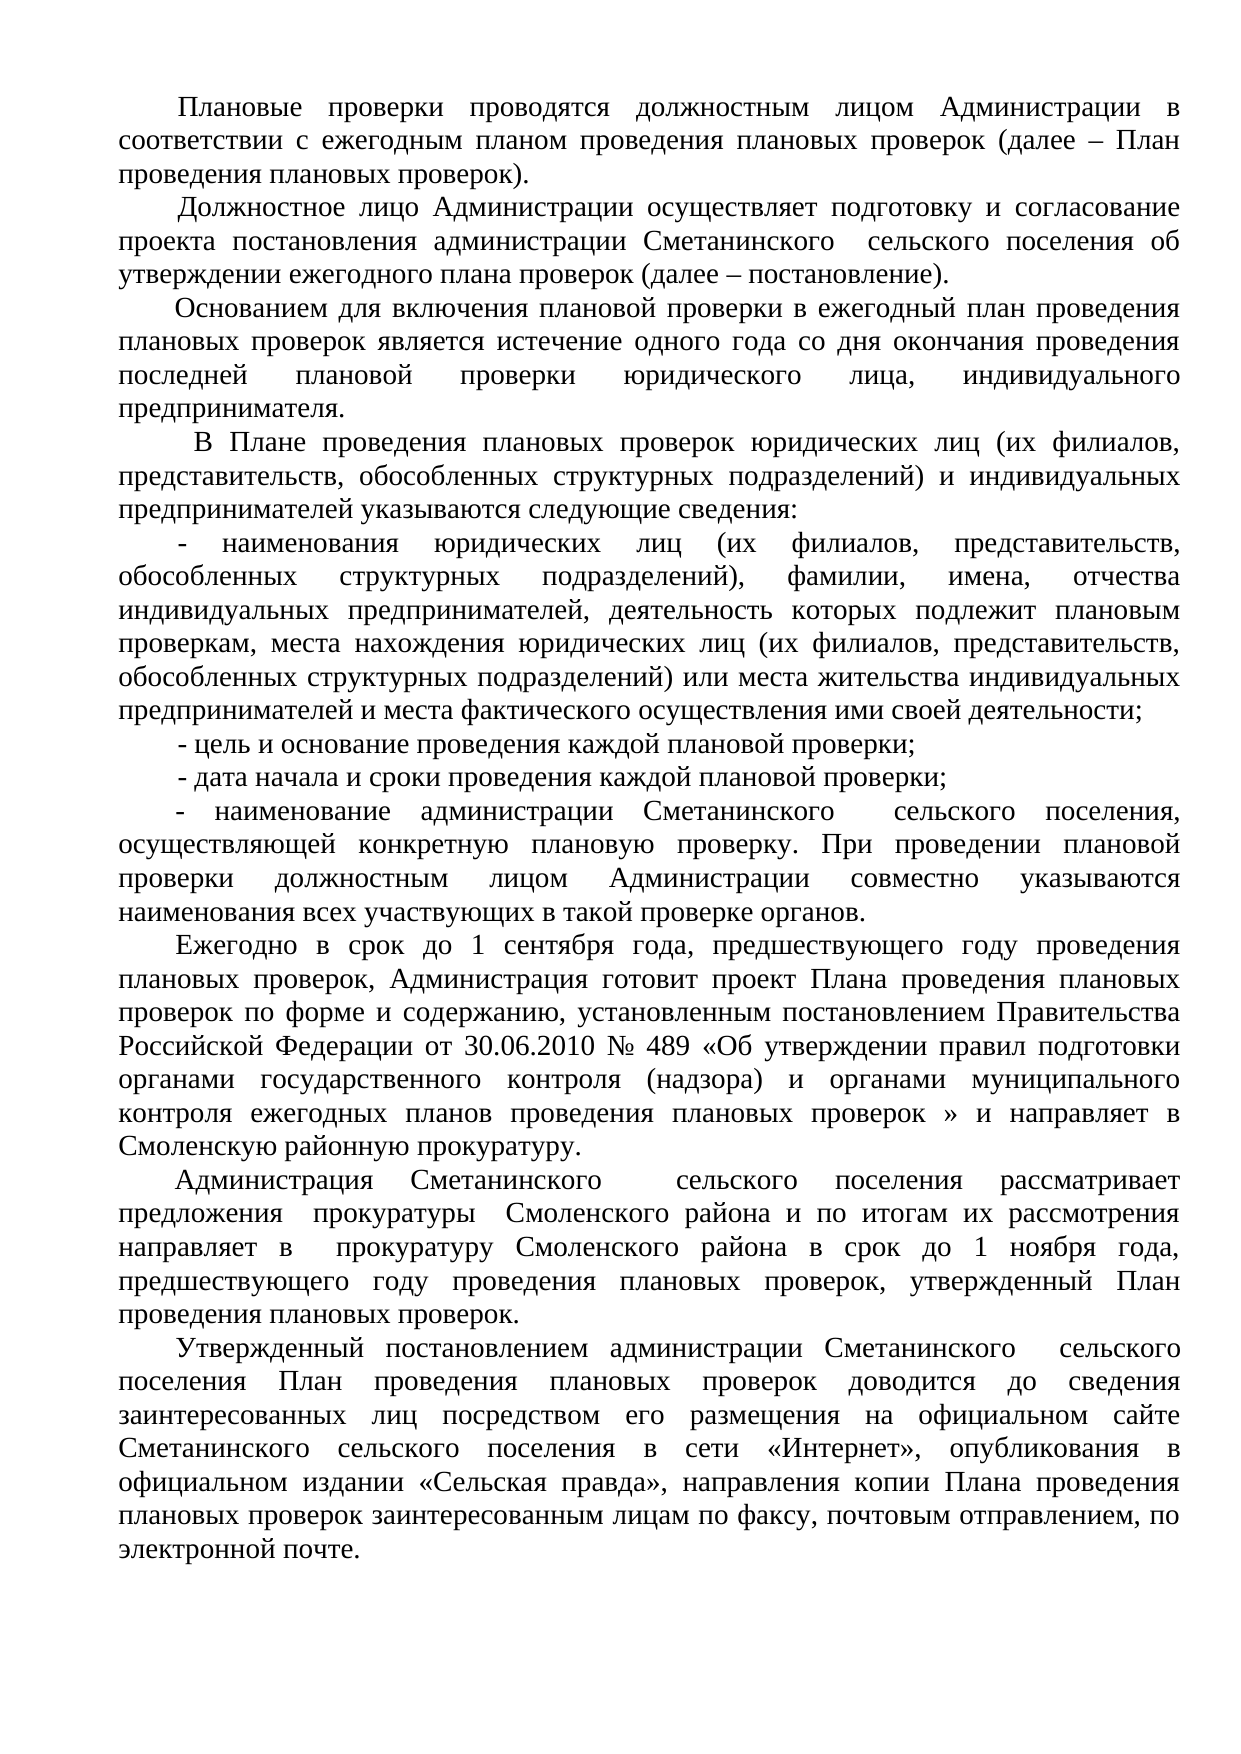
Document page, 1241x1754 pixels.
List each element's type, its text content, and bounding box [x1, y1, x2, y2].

text Основанием для включения плановой проверки в ежегодный план проведения плановых проверок является истечение одного года со дня окончания проведения последней плановой проверки юридического лица, индивидуального предпринимателя. [118, 290, 1181, 424]
text Администрация Сметанинского сельского поселения рассматривает предложения прокуратуры Смоленского района и по итогам их рассмотрения направляет в прокуратуру Смоленского района в срок до 1 ноября года, предшествующего году проведения плановых проверок, утвержденный План проведения плановых проверок. [118, 1162, 1181, 1330]
text Должностное лицо Администрации осуществляет подготовку и согласование проекта постановления администрации Сметанинского сельского поселения об утверждении ежегодного плана проверок (далее – постановление). [118, 189, 1181, 290]
text Ежегодно в срок до 1 сентября года, предшествующего году проведения плановых проверок, Администрация готовит проект Плана проведения плановых проверок по форме и содержанию, установленным постановлением Правительства Российской Федерации от 30.06.2010 № 489 «Об утверждении правил подготовки органами государственного контроля (надзора) и органами муниципального контроля ежегодных планов проведения плановых проверок » и направляет в Смоленскую районную прокуратуру. [118, 927, 1181, 1162]
text Плановые проверки проводятся должностным лицом Администрации в соответствии с ежегодным планом проведения плановых проверок (далее – План проведения плановых проверок). [118, 89, 1181, 189]
text - дата начала и сроки проведения каждой плановой проверки; [118, 759, 1181, 793]
text - наименование администрации Сметанинского сельского поселения, осуществляющей конкретную плановую проверку. При проведении плановой проверки должностным лицом Администрации совместно указываются наименования всех участвующих в такой проверке органов. [118, 793, 1181, 927]
text - цель и основание проведения каждой плановой проверки; [118, 726, 1181, 759]
text В Плане проведения плановых проверок юридических лиц (их филиалов, представительств, обособленных структурных подразделений) и индивидуальных предпринимателей указываются следующие сведения: [118, 424, 1181, 525]
text Утвержденный постановлением администрации Сметанинского сельского поселения План проведения плановых проверок доводится до сведения заинтересованных лиц посредством его размещения на официальном сайте Сметанинского сельского поселения в сети «Интернет», опубликования в официальном издании «Сельская правда», направления копии Плана проведения плановых проверок заинтересованным лицам по факсу, почтовым отправлением, по электронной почте. [118, 1330, 1181, 1564]
text - наименования юридических лиц (их филиалов, представительств, обособленных структурных подразделений), фамилии, имена, отчества индивидуальных предпринимателей, деятельность которых подлежит плановым проверкам, места нахождения юридических лиц (их филиалов, представительств, обособленных структурных подразделений) или места жительства индивидуальных предпринимателей и места фактического осуществления ими своей деятельности; [118, 525, 1181, 726]
